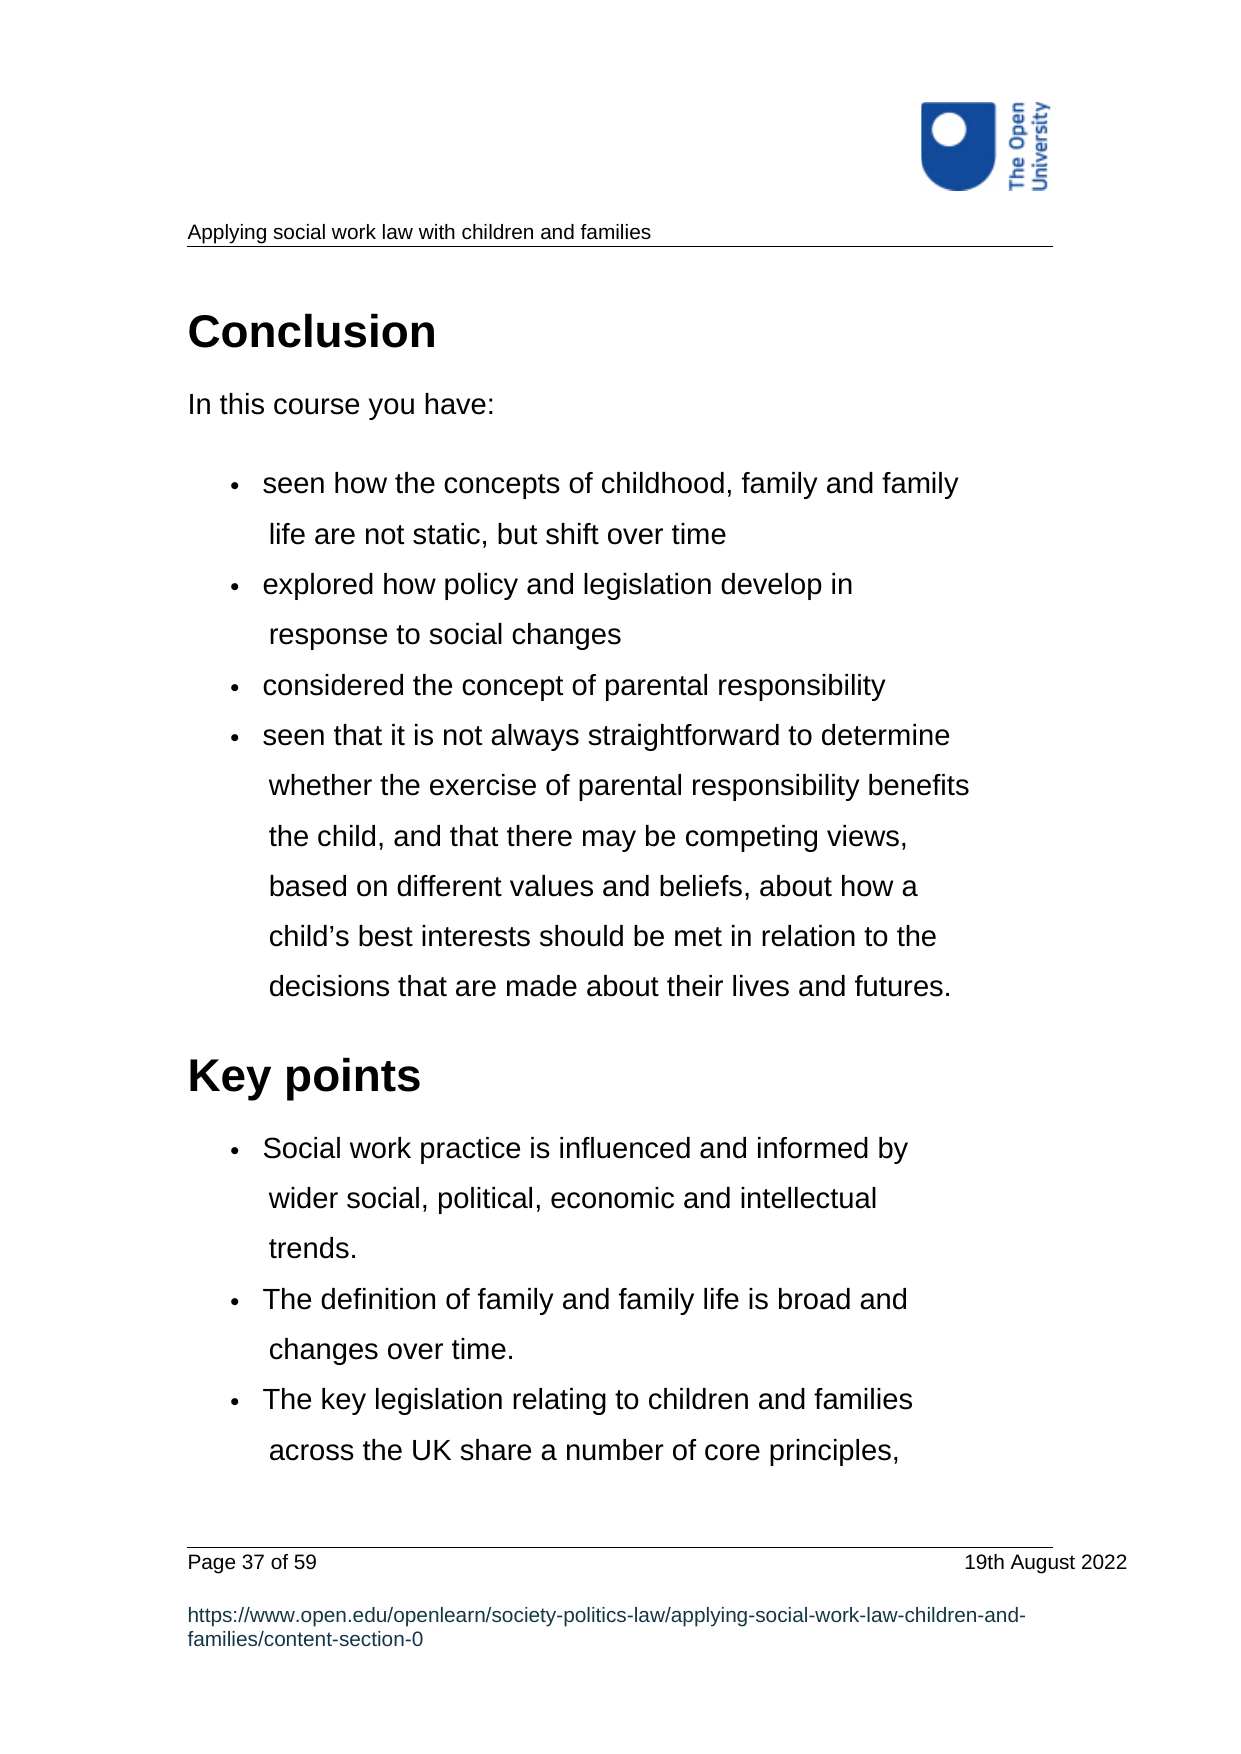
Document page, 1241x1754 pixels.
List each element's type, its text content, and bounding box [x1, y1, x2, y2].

list considered the concept of parental responsibility [231, 668, 972, 701]
list explored how policy and legislation develop in response to social changes [231, 567, 972, 651]
list The definition of family and family life is broad and changes over time. [231, 1282, 972, 1366]
list Social work practice is influenced and informed by wider social, political, economic and intellectual trends. [231, 1131, 972, 1265]
list seen that it is not always straightforward to determine whether the exercise of parental responsibility benefits the child, and that there may be competing views, based on different values and beliefs, about how a child’s best interests should be met in relation to the decisions that are made about their lives and futures. [231, 718, 972, 1003]
text In this course you have: [187, 387, 1053, 420]
list seen how the concepts of childhood, family and family life are not static, but shift over time [231, 466, 972, 550]
subtitle Conclusion [187, 305, 1053, 358]
subtitle Key points [187, 1049, 1053, 1102]
picture [921, 102, 1052, 191]
